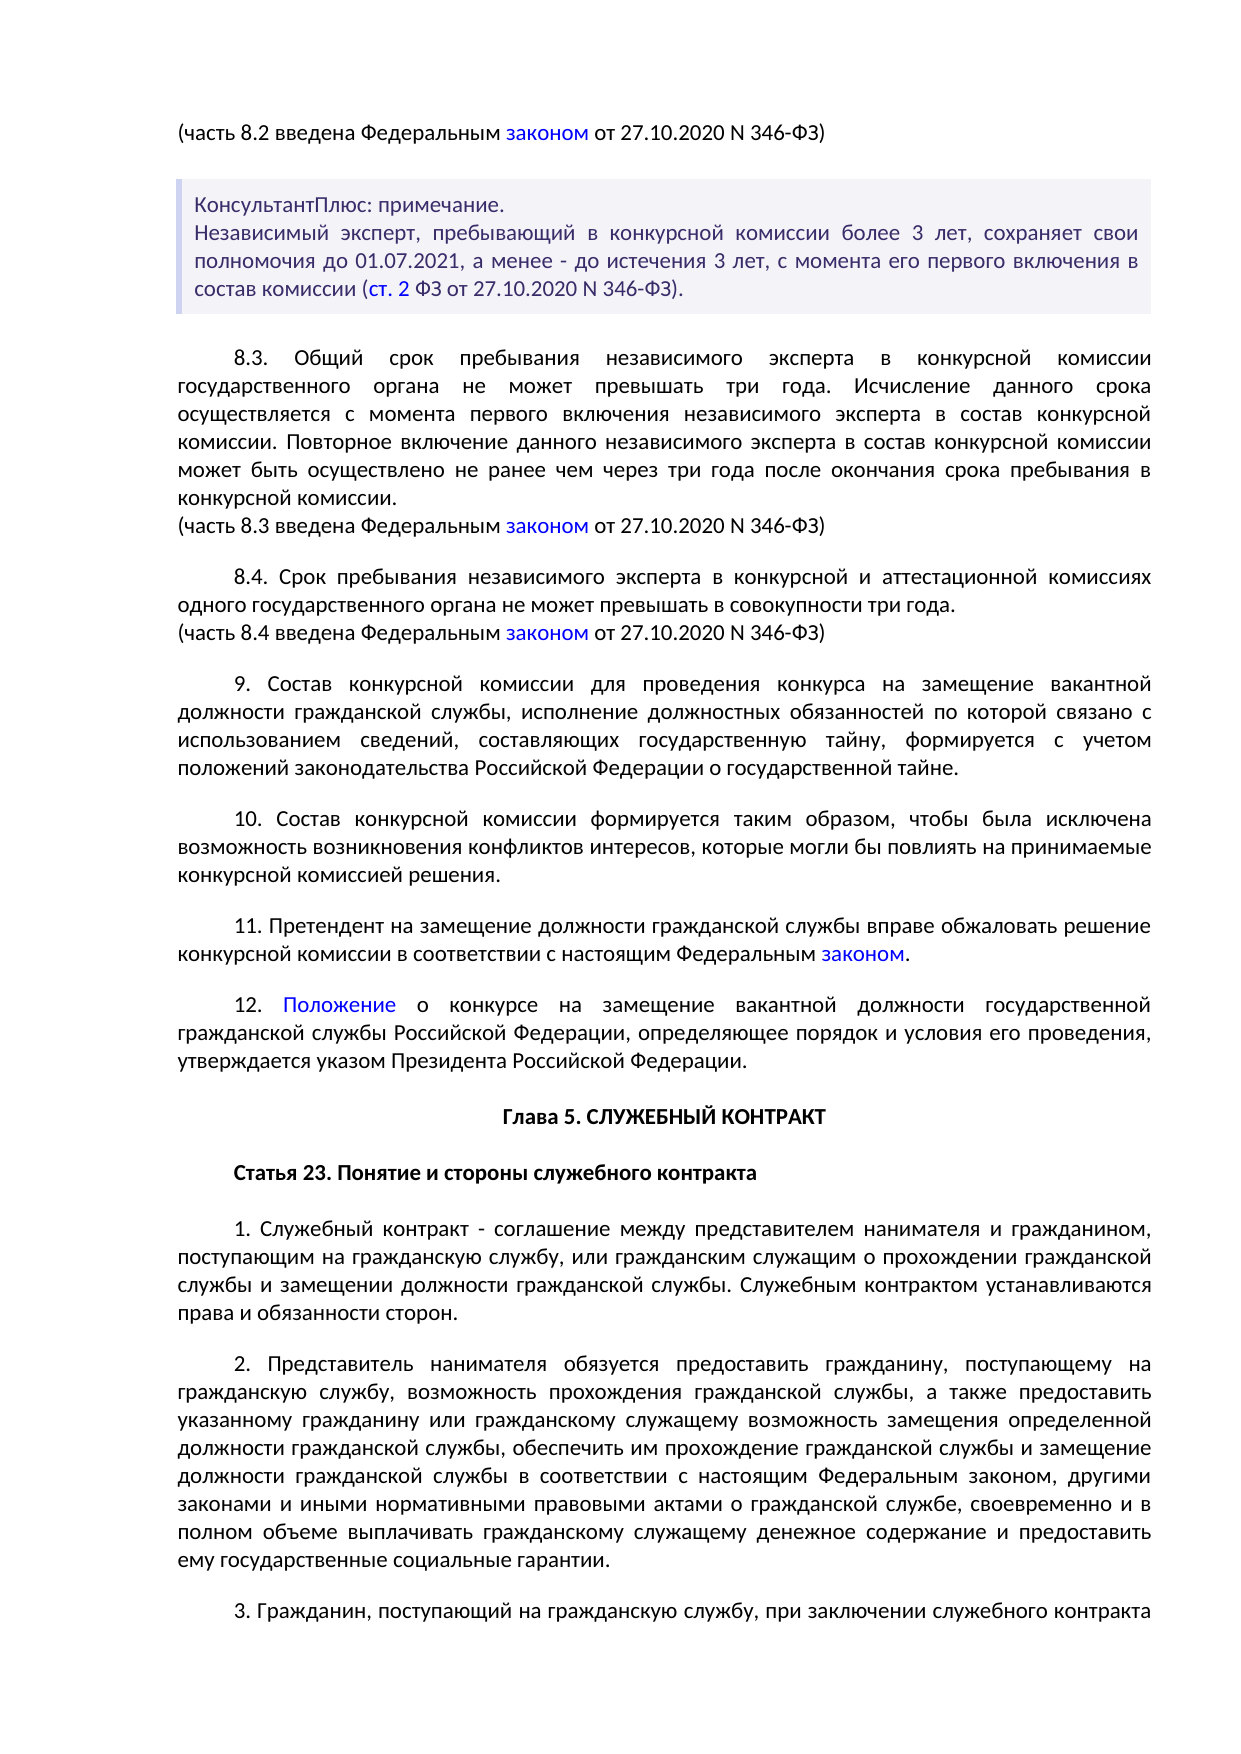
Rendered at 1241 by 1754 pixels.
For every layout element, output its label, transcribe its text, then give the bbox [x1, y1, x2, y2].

text 11. Претендент на замещение должности гражданской службы вправе обжаловать решение конкурсной комиссии в соответствии с настоящим Федеральным законом. [177, 911, 1152, 967]
text (часть 8.4 введена Федеральным законом от 27.10.2020 N 346-ФЗ) [177, 618, 1152, 646]
text 10. Состав конкурсной комиссии формируется таким образом, чтобы была исключена возможность возникновения конфликтов интересов, которые могли бы повлиять на принимаемые конкурсной комиссией решения. [177, 804, 1152, 888]
table_header [176, 179, 182, 314]
text 9. Состав конкурсной комиссии для проведения конкурса на замещение вакантной должности гражданской службы, исполнение должностных обязанностей по которой связано с использованием сведений, составляющих государственную тайну, формируется с учетом положений законодательства Российской Федерации о государственной тайне. [177, 669, 1152, 781]
text 8.4. Срок пребывания независимого эксперта в конкурсной и аттестационной комиссиях одного государственного органа не может превышать в совокупности три года. [177, 562, 1152, 618]
table_header [182, 179, 194, 314]
title Статья 23. Понятие и стороны служебного контракта [177, 1158, 1152, 1186]
text 2. Представитель нанимателя обязуется предоставить гражданину, поступающему на гражданскую службу, возможность прохождения гражданской службы, а также предоставить указанному гражданину или гражданскому служащему возможность замещения определенной должности гражданской службы, обеспечить им прохождение гражданской службы и замещение должности гражданской службы в соответствии с настоящим Федеральным законом, другими законами и иными нормативными правовыми актами о гражданской службе, своевременно и в полном объеме выплачивать гражданскому служащему денежное содержание и предоставить ему государственные социальные гарантии. [177, 1349, 1152, 1573]
text (часть 8.2 введена Федеральным законом от 27.10.2020 N 346-ФЗ) [177, 118, 1152, 146]
text (часть 8.3 введена Федеральным законом от 27.10.2020 N 346-ФЗ) [177, 511, 1152, 539]
table_header [1139, 179, 1151, 314]
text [177, 1596, 1152, 1624]
text 12. Положение о конкурсе на замещение вакантной должности государственной гражданской службы Российской Федерации, определяющее порядок и условия его проведения, утверждается указом Президента Российской Федерации. [177, 990, 1152, 1074]
text 8.3. Общий срок пребывания независимого эксперта в конкурсной комиссии государственного органа не может превышать три года. Исчисление данного срока осуществляется с момента первого включения независимого эксперта в состав конкурсной комиссии. Повторное включение данного независимого эксперта в состав конкурсной комиссии может быть осуществлено не ранее чем через три года после окончания срока пребывания в конкурсной комиссии. [177, 343, 1152, 511]
text 1. Служебный контракт - соглашение между представителем нанимателя и гражданином, поступающим на гражданскую службу, или гражданским служащим о прохождении гражданской службы и замещении должности гражданской службы. Служебным контрактом устанавливаются права и обязанности сторон. [177, 1214, 1152, 1326]
title Глава 5. СЛУЖЕБНЫЙ КОНТРАКТ [177, 1102, 1152, 1130]
table_header КонсультантПлюс: примечание. Независимый эксперт, пребывающий в конкурсной комиссии более 3 лет, сохраняет свои полномочия до 01.07.2021, а менее - до истечения 3 лет, с момента его первого включения в состав комиссии (ст. 2 ФЗ от 27.10.2020 N 346-ФЗ). [194, 179, 1139, 314]
